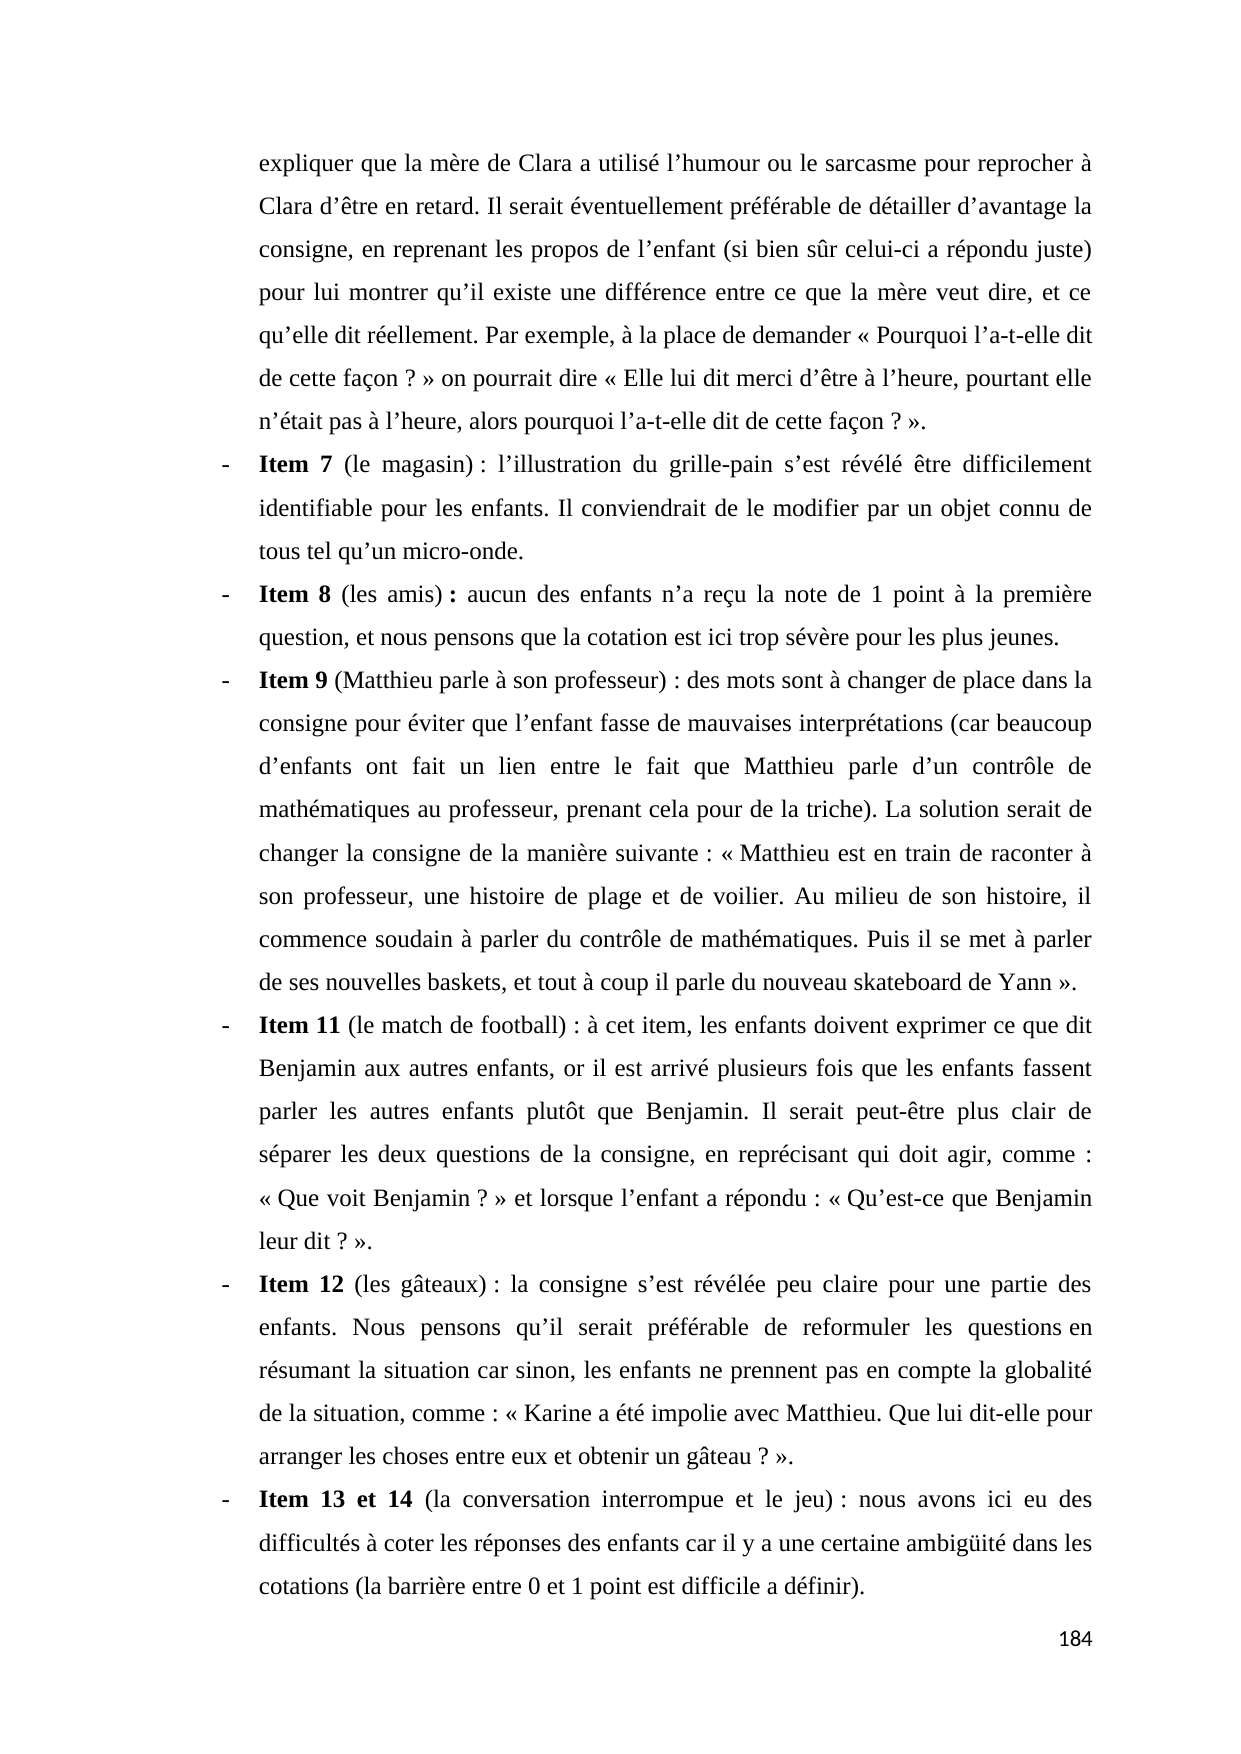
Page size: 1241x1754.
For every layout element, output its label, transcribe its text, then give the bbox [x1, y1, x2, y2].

list Item 8 (les amis) : aucun des enfants n’a reçu la note de 1 point à la première question, et nous pensons que la cotation est ici trop sévère pour les plus jeunes. [221, 579, 1093, 651]
list Item 11 (le match de football) : à cet item, les enfants doivent exprimer ce que dit Benjamin aux autres enfants, or il est arrivé plusieurs fois que les enfants fassent parler les autres enfants plutôt que Benjamin. Il serait peut-être plus clair de séparer les deux questions de la consigne, en reprécisant qui doit agir, comme : « Que voit Benjamin ? » et lorsque l’enfant a répondu : « Qu’est-ce que Benjamin leur dit ? ». [221, 1010, 1093, 1254]
list Item 13 et 14 (la conversation interrompue et le jeu) : nous avons ici eu des difficultés à coter les réponses des enfants car il y a une certaine ambigüité dans les cotations (la barrière entre 0 et 1 point est difficile a définir). [221, 1484, 1093, 1599]
list Item 7 (le magasin) : l’illustration du grille-pain s’est révélé être difficilement identifiable pour les enfants. Il conviendrait de le modifier par un objet connu de tous tel qu’un micro-onde. [221, 449, 1093, 564]
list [221, 148, 1093, 435]
list Item 9 (Matthieu parle à son professeur) : des mots sont à changer de place dans la consigne pour éviter que l’enfant fasse de mauvaises interprétations (car beaucoup d’enfants ont fait un lien entre le fait que Matthieu parle d’un contrôle de mathématiques au professeur, prenant cela pour de la triche). La solution serait de changer la consigne de la manière suivante : « Matthieu est en train de raconter à son professeur, une histoire de plage et de voilier. Au milieu de son histoire, il commence soudain à parler du contrôle de mathématiques. Puis il se met à parler de ses nouvelles baskets, et tout à coup il parle du nouveau skateboard de Yann ». [221, 665, 1093, 996]
list Item 12 (les gâteaux) : la consigne s’est révélée peu claire pour une partie des enfants. Nous pensons qu’il serait préférable de reformuler les questions en résumant la situation car sinon, les enfants ne prennent pas en compte la globalité de la situation, comme : « Karine a été impolie avec Matthieu. Que lui dit-elle pour arranger les choses entre eux et obtenir un gâteau ? ». [221, 1269, 1093, 1470]
